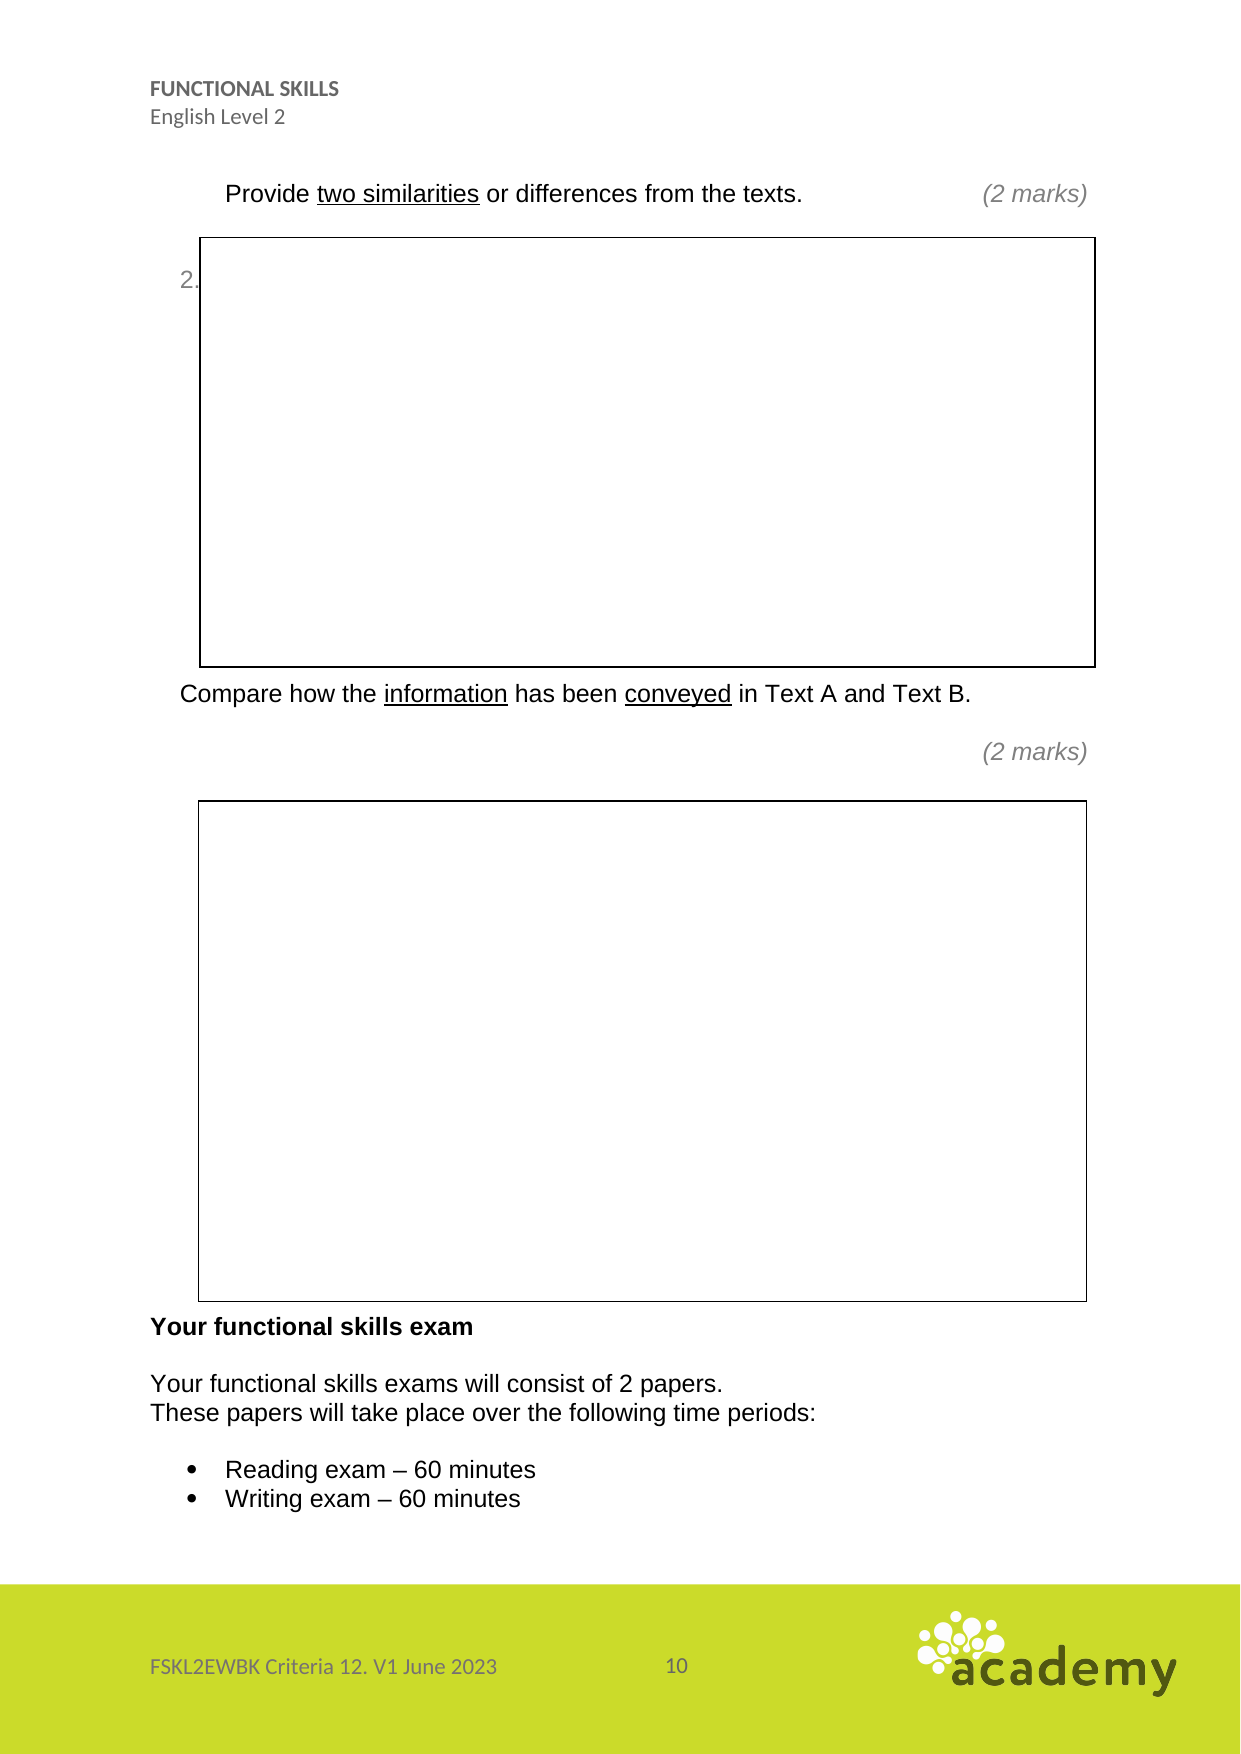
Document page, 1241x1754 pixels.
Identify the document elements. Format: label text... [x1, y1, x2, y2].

list Writing exam – 60 minutes [187, 1484, 1090, 1513]
text (2 marks) [217, 737, 1090, 766]
text Your functional skills exam [150, 909, 1090, 1340]
list Reading exam – 60 minutes [187, 1455, 1090, 1484]
list Compare how the information has been conveyed in Text A and Text B. [179, 265, 1090, 737]
text Your functional skills exams will consist of 2 papers. These papers will take place over the following time periods: [150, 1369, 1090, 1427]
text Provide two similarities or differences from the texts. (2 marks) [225, 179, 1090, 207]
picture [917, 1611, 1177, 1697]
